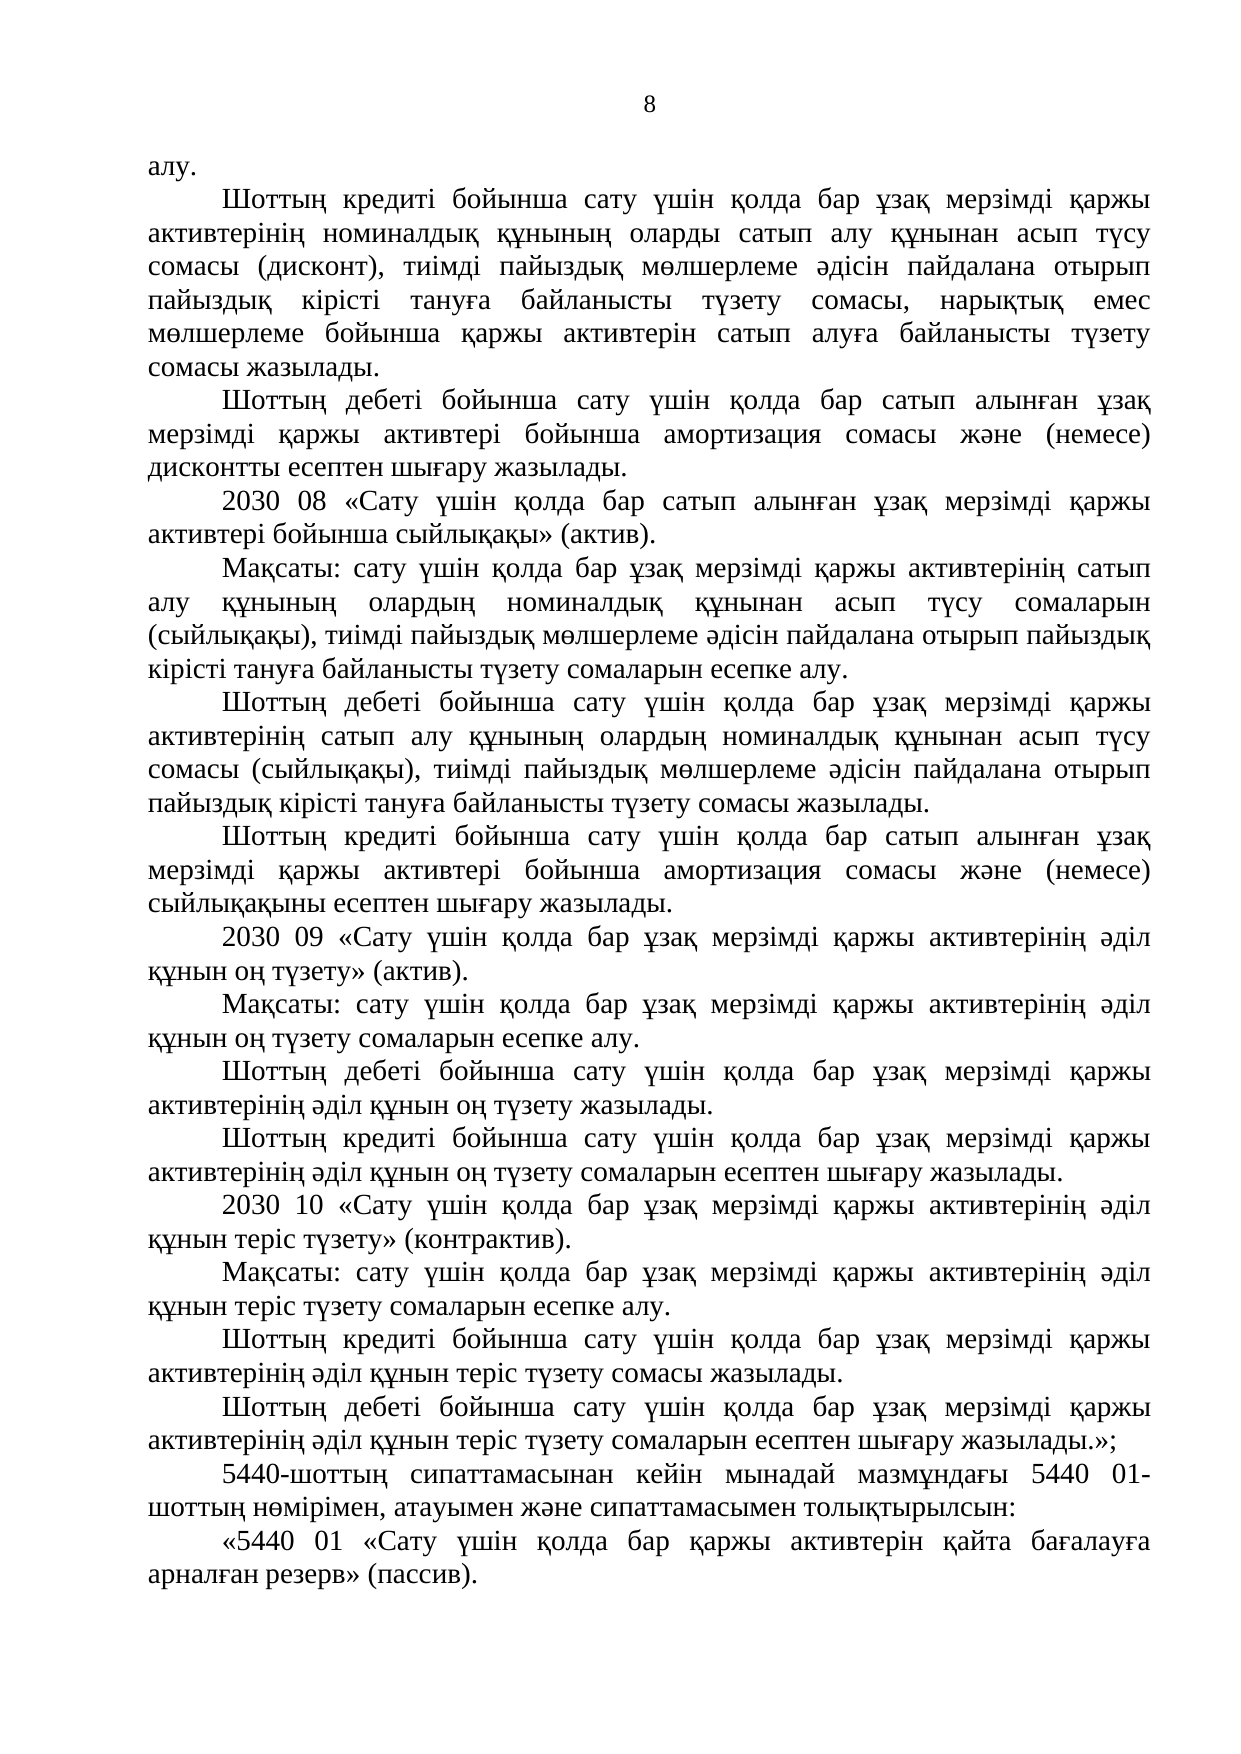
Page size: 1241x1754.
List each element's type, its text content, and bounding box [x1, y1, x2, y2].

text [148, 148, 1152, 181]
text Мақсаты: сату үшін қолда бар ұзақ мерзімді қаржы активтерінің сатып алу құнының олардың номиналдық құнынан асып түсу сомаларын (сыйлықақы), тиімді пайыздық мөлшерлеме әдісін пайдалана отырып пайыздық кірісті тануға байланысты түзету сомаларын есепке алу. [148, 550, 1152, 684]
text Шоттың дебеті бойынша сату үшін қолда бар ұзақ мерзімді қаржы активтерінің әділ құнын теріс түзету сомаларын есептен шығару жазылады.»; [148, 1389, 1152, 1456]
text 2030 08 «Сату үшін қолда бар сатып алынған ұзақ мерзімді қаржы активтері бойынша сыйлықақы» (актив). [148, 483, 1152, 550]
text Шоттың кредиті бойынша сату үшін қолда бар ұзақ мерзімді қаржы активтерінің әділ құнын теріс түзету сомасы жазылады. [148, 1322, 1152, 1389]
text Шоттың дебеті бойынша сату үшін қолда бар сатып алынған ұзақ мерзімді қаржы активтері бойынша амортизация сомасы және (немесе) дисконтты есептен шығару жазылады. [148, 382, 1152, 483]
text Мақсаты: сату үшін қолда бар ұзақ мерзімді қаржы активтерінің әділ құнын оң түзету сомаларын есепке алу. [148, 986, 1152, 1053]
text 5440-шоттың сипаттамасынан кейін мынадай мазмұндағы 5440 01-шоттың нөмірімен, атауымен және сипаттамасымен толықтырылсын: [148, 1456, 1152, 1523]
text Мақсаты: сату үшін қолда бар ұзақ мерзімді қаржы активтерінің әділ құнын теріс түзету сомаларын есепке алу. [148, 1254, 1152, 1322]
text Шоттың кредиті бойынша сату үшін қолда бар ұзақ мерзімді қаржы активтерінің номиналдық құнының оларды сатып алу құнынан асып түсу сомасы (дисконт), тиімді пайыздық мөлшерлеме әдісін пайдалана отырып пайыздық кірісті тануға байланысты түзету сомасы, нарықтық емес мөлшерлеме бойынша қаржы активтерін сатып алуға байланысты түзету сомасы жазылады. [148, 181, 1152, 382]
text «5440 01 «Сату үшін қолда бар қаржы активтерін қайта бағалауға арналған резерв» (пассив). [148, 1523, 1152, 1590]
text Шоттың кредиті бойынша сату үшін қолда бар ұзақ мерзімді қаржы активтерінің әділ құнын оң түзету сомаларын есептен шығару жазылады. [148, 1120, 1152, 1187]
text Шоттың дебеті бойынша сату үшін қолда бар ұзақ мерзімді қаржы активтерінің әділ құнын оң түзету жазылады. [148, 1053, 1152, 1120]
text 2030 09 «Сату үшін қолда бар ұзақ мерзімді қаржы активтерінің әділ құнын оң түзету» (актив). [148, 919, 1152, 986]
text 2030 10 «Сату үшін қолда бар ұзақ мерзімді қаржы активтерінің әділ құнын теріс түзету» (контрактив). [148, 1187, 1152, 1254]
text Шоттың дебеті бойынша сату үшін қолда бар ұзақ мерзімді қаржы активтерінің сатып алу құнының олардың номиналдық құнынан асып түсу сомасы (сыйлықақы), тиімді пайыздық мөлшерлеме әдісін пайдалана отырып пайыздық кірісті тануға байланысты түзету сомасы жазылады. [148, 684, 1152, 818]
text Шоттың кредиті бойынша сату үшін қолда бар сатып алынған ұзақ мерзімді қаржы активтері бойынша амортизация сомасы және (немесе) сыйлықақыны есептен шығару жазылады. [148, 818, 1152, 919]
